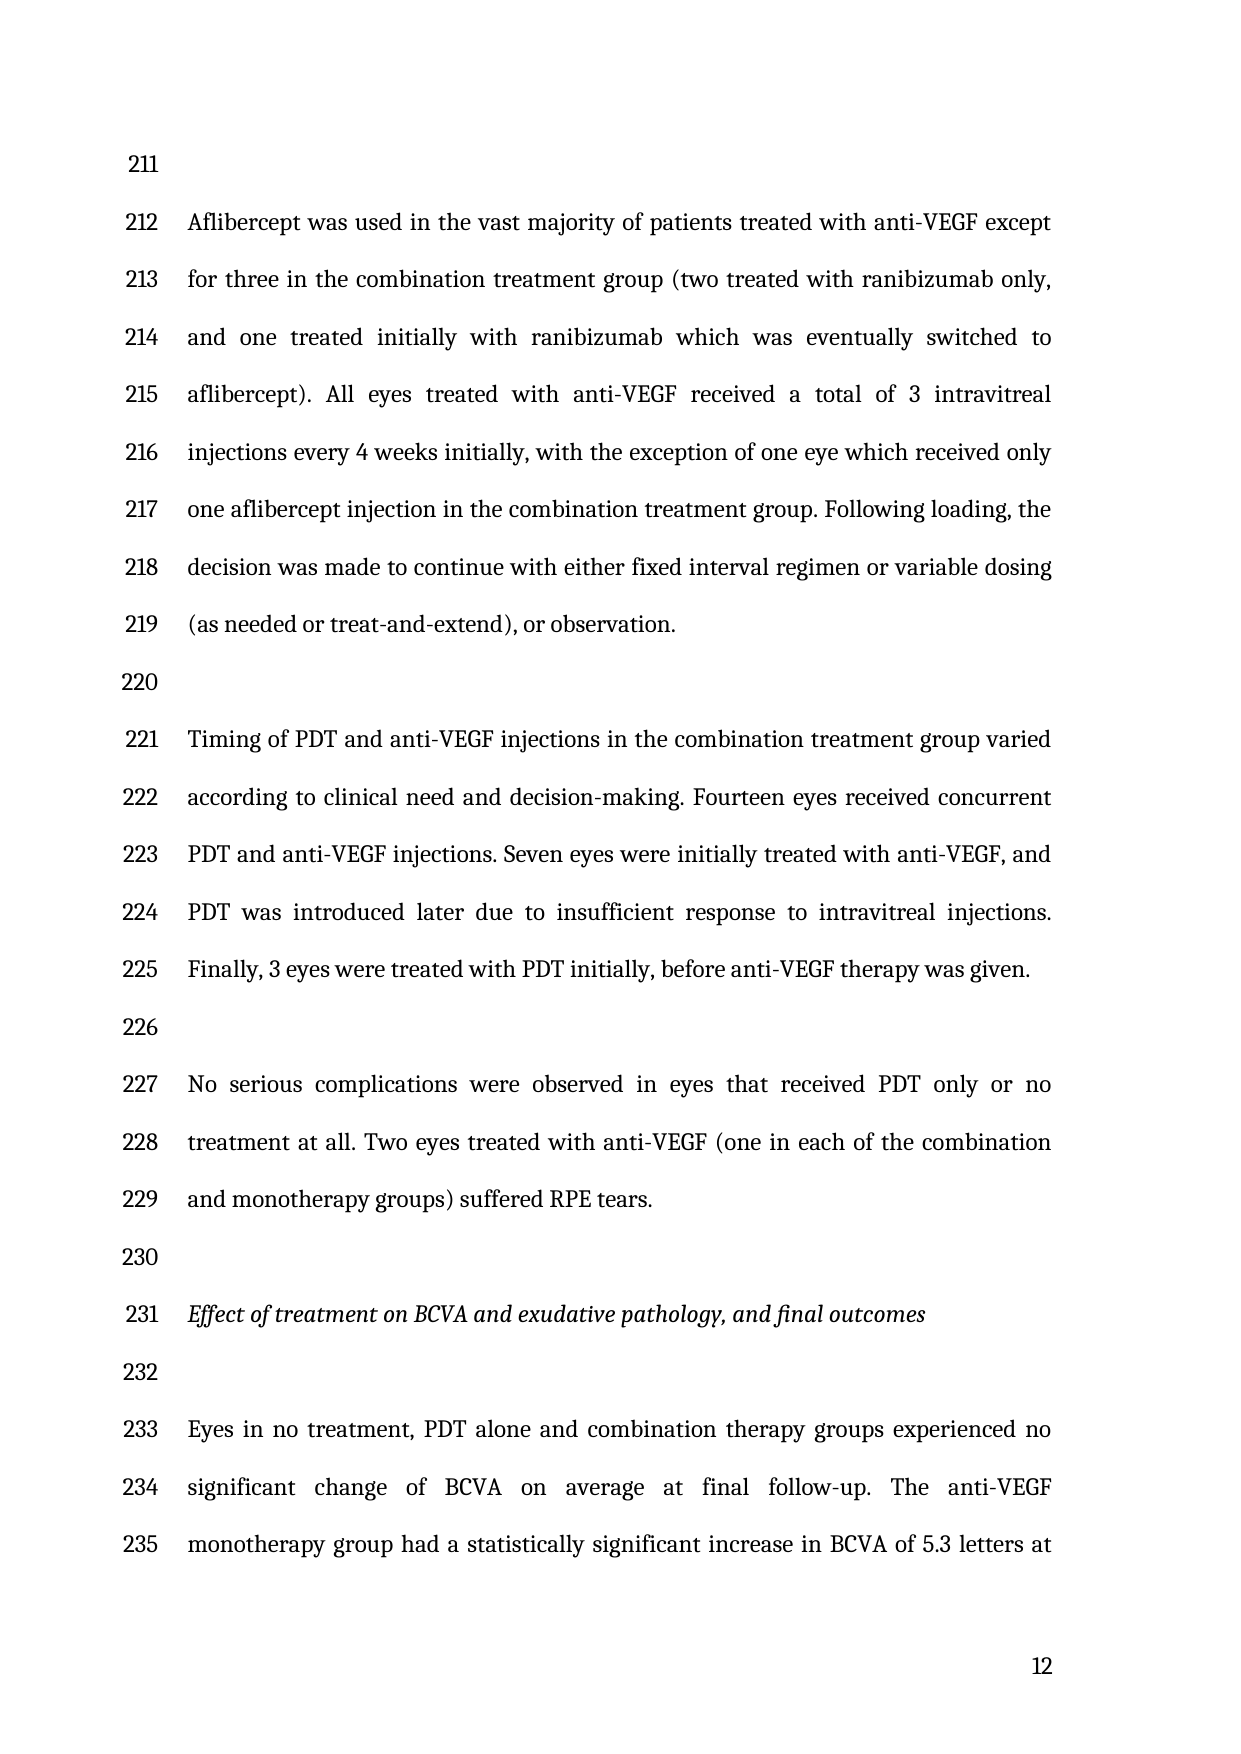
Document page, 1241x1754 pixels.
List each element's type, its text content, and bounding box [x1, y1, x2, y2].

text No serious complications were observed in eyes that received PDT only or no treatment at all. Two eyes treated with anti-VEGF (one in each of the combination and monotherapy groups) suffered RPE tears. [187, 1070, 1053, 1214]
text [187, 1415, 1053, 1559]
text Effect of treatment on BCVA and exudative pathology, and final outcomes [187, 1300, 1053, 1329]
text Timing of PDT and anti-VEGF injections in the combination treatment group varied according to clinical need and decision-making. Fourteen eyes received concurrent PDT and anti-VEGF injections. Seven eyes were initially treated with anti-VEGF, and PDT was introduced later due to insufficient response to intravitreal injections. Finally, 3 eyes were treated with PDT initially, before anti-VEGF therapy was given. [187, 725, 1053, 984]
text Aflibercept was used in the vast majority of patients treated with anti-VEGF except for three in the combination treatment group (two treated with ranibizumab only, and one treated initially with ranibizumab which was eventually switched to aflibercept). All eyes treated with anti-VEGF received a total of 3 intravitreal injections every 4 weeks initially, with the exception of one eye which received only one aflibercept injection in the combination treatment group. Following loading, the decision was made to continue with either fixed interval regimen or variable dosing (as needed or treat-and-extend), or observation. [187, 207, 1053, 639]
